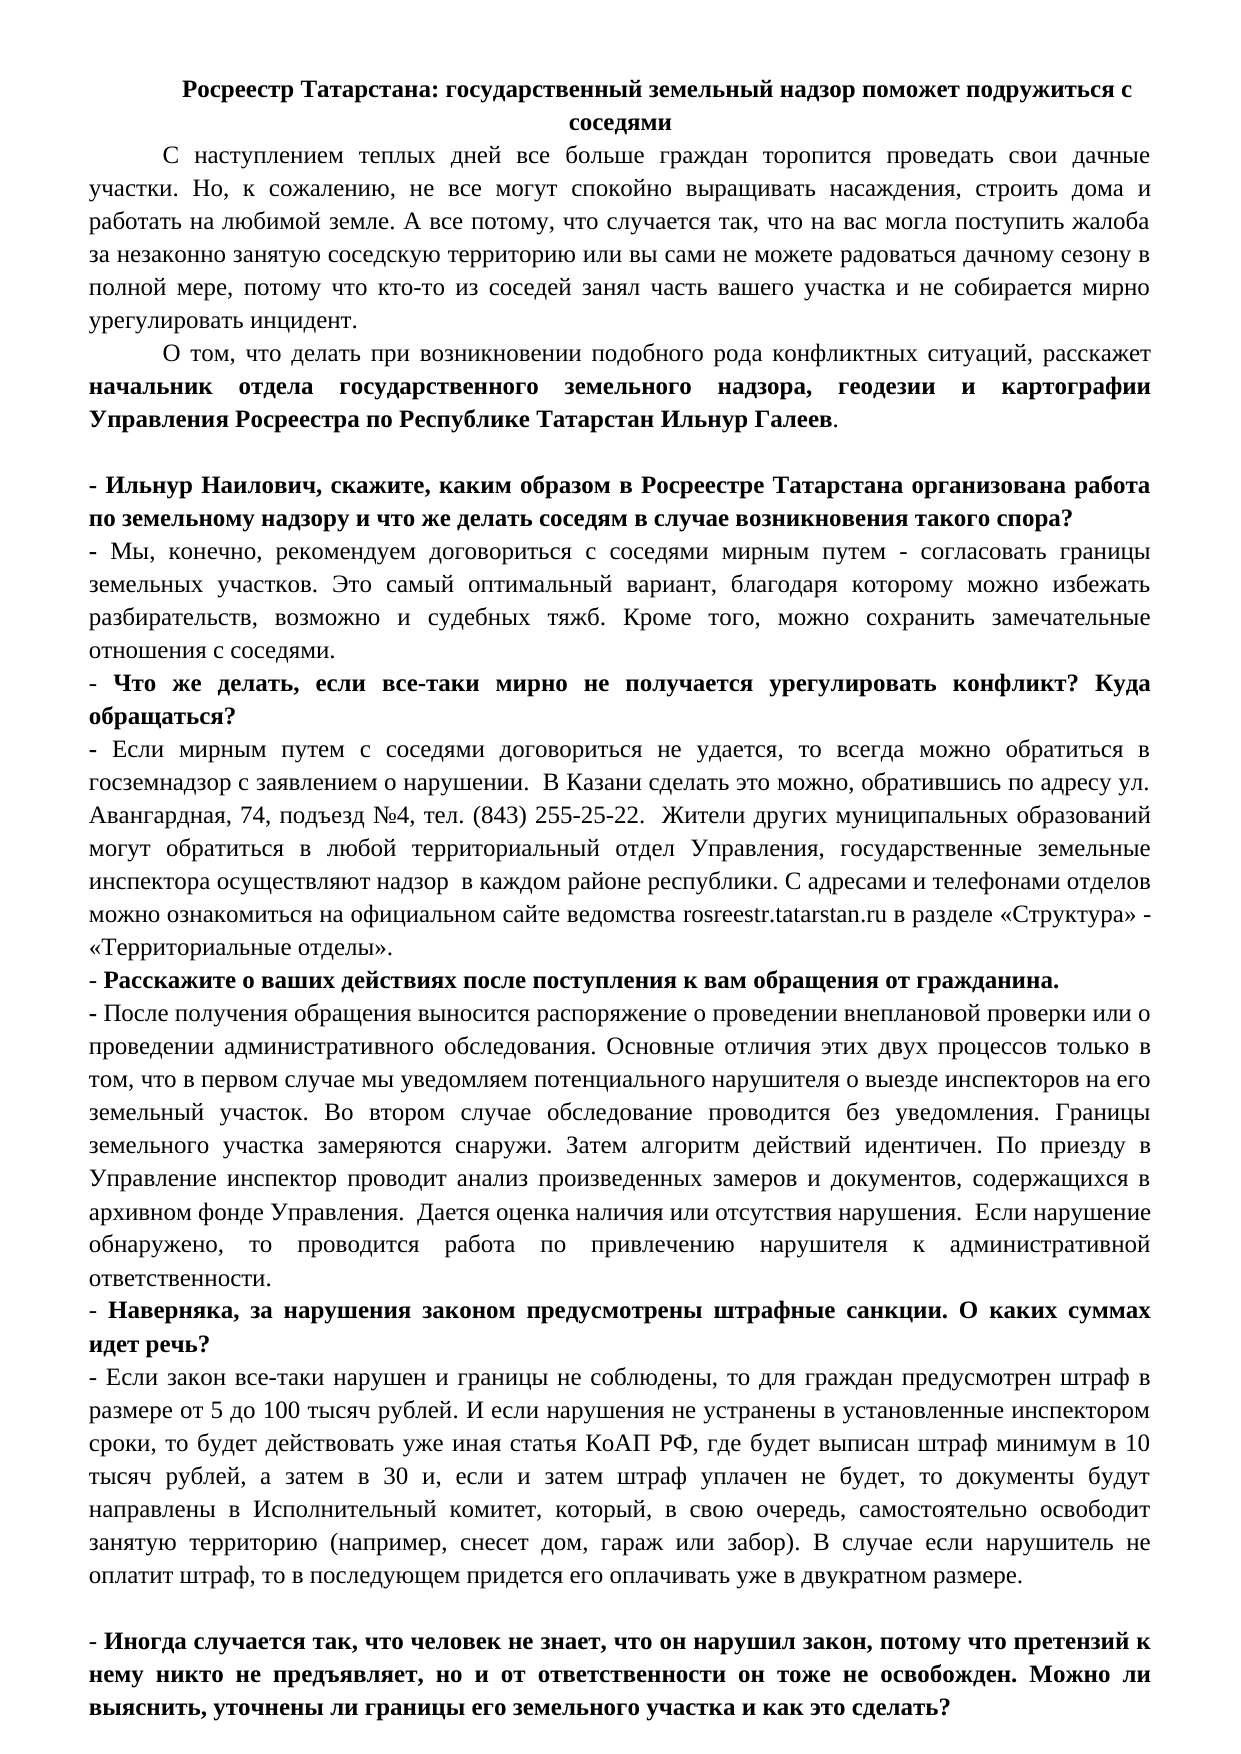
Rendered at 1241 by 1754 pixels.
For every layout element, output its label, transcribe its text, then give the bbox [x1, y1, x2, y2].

text - Что же делать, если все-таки мирно не получается урегулировать конфликт? Куда обращаться? [89, 668, 1152, 730]
text - Если мирным путем с соседями договориться не удается, то всегда можно обратиться в госземнадзор с заявлением о нарушении. В Казани сделать это можно, обратившись по адресу ул. Авангардная, 74, подъезд №4, тел. (843) 255-25-22. Жители других муниципальных образований могут обратиться в любой территориальный отдел Управления, государственные земельные инспектора осуществляют надзор в каждом районе республики. С адресами и телефонами отделов можно ознакомиться на официальном сайте ведомства rosreestr.tatarstan.ru в разделе «Структура» - «Территориальные отделы». [89, 734, 1152, 961]
text - Ильнур Наилович, скажите, каким образом в Росреестре Татарстана организована работа по земельному надзору и что же делать соседям в случае возникновения такого спора? [89, 470, 1152, 532]
text Росреестр Татарстана: государственный земельный надзор поможет подружиться с соседями [89, 74, 1152, 136]
text - После получения обращения выносится распоряжение о проведении внеплановой проверки или о проведении административного обследования. Основные отличия этих двух процессов только в том, что в первом случае мы уведомляем потенциального нарушителя о выезде инспекторов на его земельный участок. Во втором случае обследование проводится без уведомления. Границы земельного участка замеряются снаружи. Затем алгоритм действий идентичен. По приезду в Управление инспектор проводит анализ произведенных замеров и документов, содержащихся в архивном фонде Управления. Дается оценка наличия или отсутствия нарушения. Если нарушение обнаружено, то проводится работа по привлечению нарушителя к административной ответственности. [89, 998, 1152, 1291]
text - Если закон все-таки нарушен и границы не соблюдены, то для граждан предусмотрен штраф в размере от 5 до 100 тысяч рублей. И если нарушения не устранены в установленные инспектором сроки, то будет действовать уже иная статья КоАП РФ, где будет выписан штраф минимум в 10 тысяч рублей, а затем в 30 и, если и затем штраф уплачен не будет, то документы будут направлены в Исполнительный комитет, который, в свою очередь, самостоятельно освободит занятую территорию (например, снесет дом, гараж или забор). В случае если нарушитель не оплатит штраф, то в последующем придется его оплачивать уже в двукратном размере. [89, 1362, 1152, 1588]
text С наступлением теплых дней все больше граждан торопится проведать свои дачные участки. Но, к сожалению, не все могут спокойно выращивать насаждения, строить дома и работать на любимой земле. А все потому, что случается так, что на вас могла поступить жалоба за незаконно занятую соседскую территорию или вы сами не можете радоваться дачному сезону в полной мере, потому что кто-то из соседей занял часть вашего участка и не собирается мирно урегулировать инцидент. [89, 140, 1152, 334]
text - Наверняка, за нарушения законом предусмотрены штрафные санкции. О каких суммах идет речь? [89, 1296, 1152, 1357]
text - Мы, конечно, рекомендуем договориться с соседями мирным путем - согласовать границы земельных участков. Это самый оптимальный вариант, благодаря которому можно избежать разбирательств, возможно и судебных тяжб. Кроме того, можно сохранить замечательные отношения с соседями. [89, 536, 1152, 664]
text - Расскажите о ваших действиях после поступления к вам обращения от гражданина. [89, 965, 1152, 994]
text О том, что делать при возникновении подобного рода конфликтных ситуаций, расскажет начальник отдела государственного земельного надзора, геодезии и картографии Управления Росреестра по Республике Татарстан Ильнур Галеев. [89, 338, 1152, 433]
text - Иногда случается так, что человек не знает, что он нарушил закон, потому что претензий к нему никто не предъявляет, но и от ответственности он тоже не освобожден. Можно ли выяснить, уточнены ли границы его земельного участка и как это сделать? [89, 1626, 1152, 1721]
